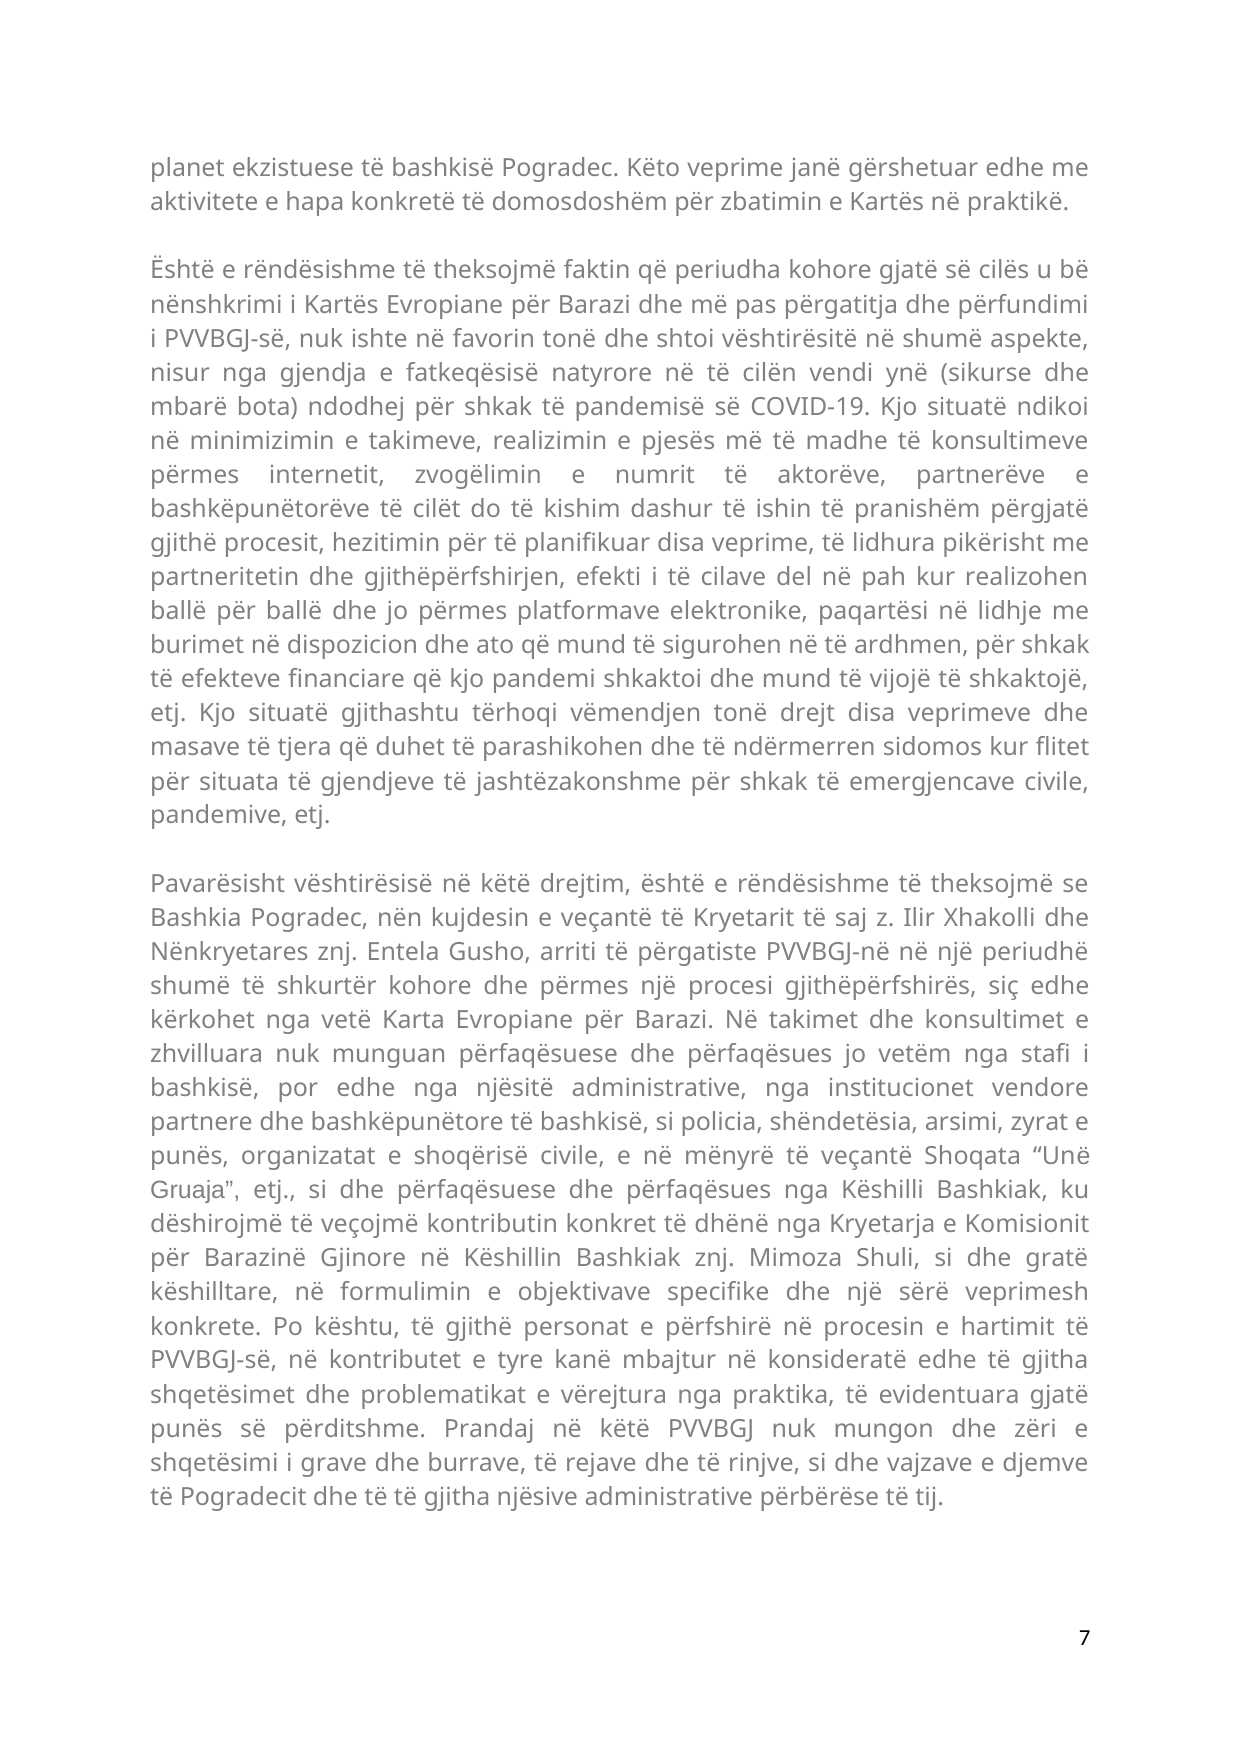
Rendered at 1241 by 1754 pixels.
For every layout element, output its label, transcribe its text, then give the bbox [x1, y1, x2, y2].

text Pavarësisht vështirësisë në këtë drejtim, është e rëndësishme të theksojmë se Bashkia Pogradec, nën kujdesin e veçantë të Kryetarit të saj z. Ilir Xhakolli dhe Nënkryetares znj. Entela Gusho, arriti të përgatiste PVVBGJ-në në një periudhë shumë të shkurtër kohore dhe përmes një procesi gjithëpërfshirës, siç edhe kërkohet nga vetë Karta Evropiane për Barazi. Në takimet dhe konsultimet e zhvilluara nuk munguan përfaqësuese dhe përfaqësues jo vetëm nga stafi i bashkisë, por edhe nga njësitë administrative, nga institucionet vendore partnere dhe bashkëpunëtore të bashkisë, si policia, shëndetësia, arsimi, zyrat e punës, organizatat e shoqërisë civile, e në mënyrë të veçantë Shoqata “Unë Gruaja”, etj., si dhe përfaqësuese dhe përfaqësues nga Këshilli Bashkiak, ku dëshirojmë të veçojmë kontributin konkret të dhënë nga Kryetarja e Komisionit për Barazinë Gjinore në Këshillin Bashkiak znj. Mimoza Shuli, si dhe gratë këshilltare, në formulimin e objektivave specifike dhe një sërë veprimesh konkrete. Po kështu, të gjithë personat e përfshirë në procesin e hartimit të PVVBGJ-së, në kontributet e tyre kanë mbajtur në konsideratë edhe të gjitha shqetësimet dhe problematikat e vërejtura nga praktika, të evidentuara gjatë punës së përditshme. Prandaj në këtë PVVBGJ nuk mungon dhe zëri e shqetësimi i grave dhe burrave, të rejave dhe të rinjve, si dhe vajzave e djemve të Pogradecit dhe të të gjitha njësive administrative përbërëse të tij. [150, 865, 1090, 1512]
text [150, 150, 1090, 218]
text Është e rëndësishme të theksojmë faktin që periudha kohore gjatë së cilës u bë nënshkrimi i Kartës Evropiane për Barazi dhe më pas përgatitja dhe përfundimi i PVVBGJ-së, nuk ishte në favorin tonë dhe shtoi vështirësitë në shumë aspekte, nisur nga gjendja e fatkeqësisë natyrore në të cilën vendi ynë (sikurse dhe mbarë bota) ndodhej për shkak të pandemisë së COVID-19. Kjo situatë ndikoi në minimizimin e takimeve, realizimin e pjesës më të madhe të konsultimeve përmes internetit, zvogëlimin e numrit të aktorëve, partnerëve e bashkëpunëtorëve të cilët do të kishim dashur të ishin të pranishëm përgjatë gjithë procesit, hezitimin për të planifikuar disa veprime, të lidhura pikërisht me partneritetin dhe gjithëpërfshirjen, efekti i të cilave del në pah kur realizohen ballë për ballë dhe jo përmes platformave elektronike, paqartësi në lidhje me burimet në dispozicion dhe ato që mund të sigurohen në të ardhmen, për shkak të efekteve financiare që kjo pandemi shkaktoi dhe mund të vijojë të shkaktojë, etj. Kjo situatë gjithashtu tërhoqi vëmendjen tonë drejt disa veprimeve dhe masave të tjera që duhet të parashikohen dhe të ndërmerren sidomos kur flitet për situata të gjendjeve të jashtëzakonshme për shkak të emergjencave civile, pandemive, etj. [150, 252, 1090, 831]
